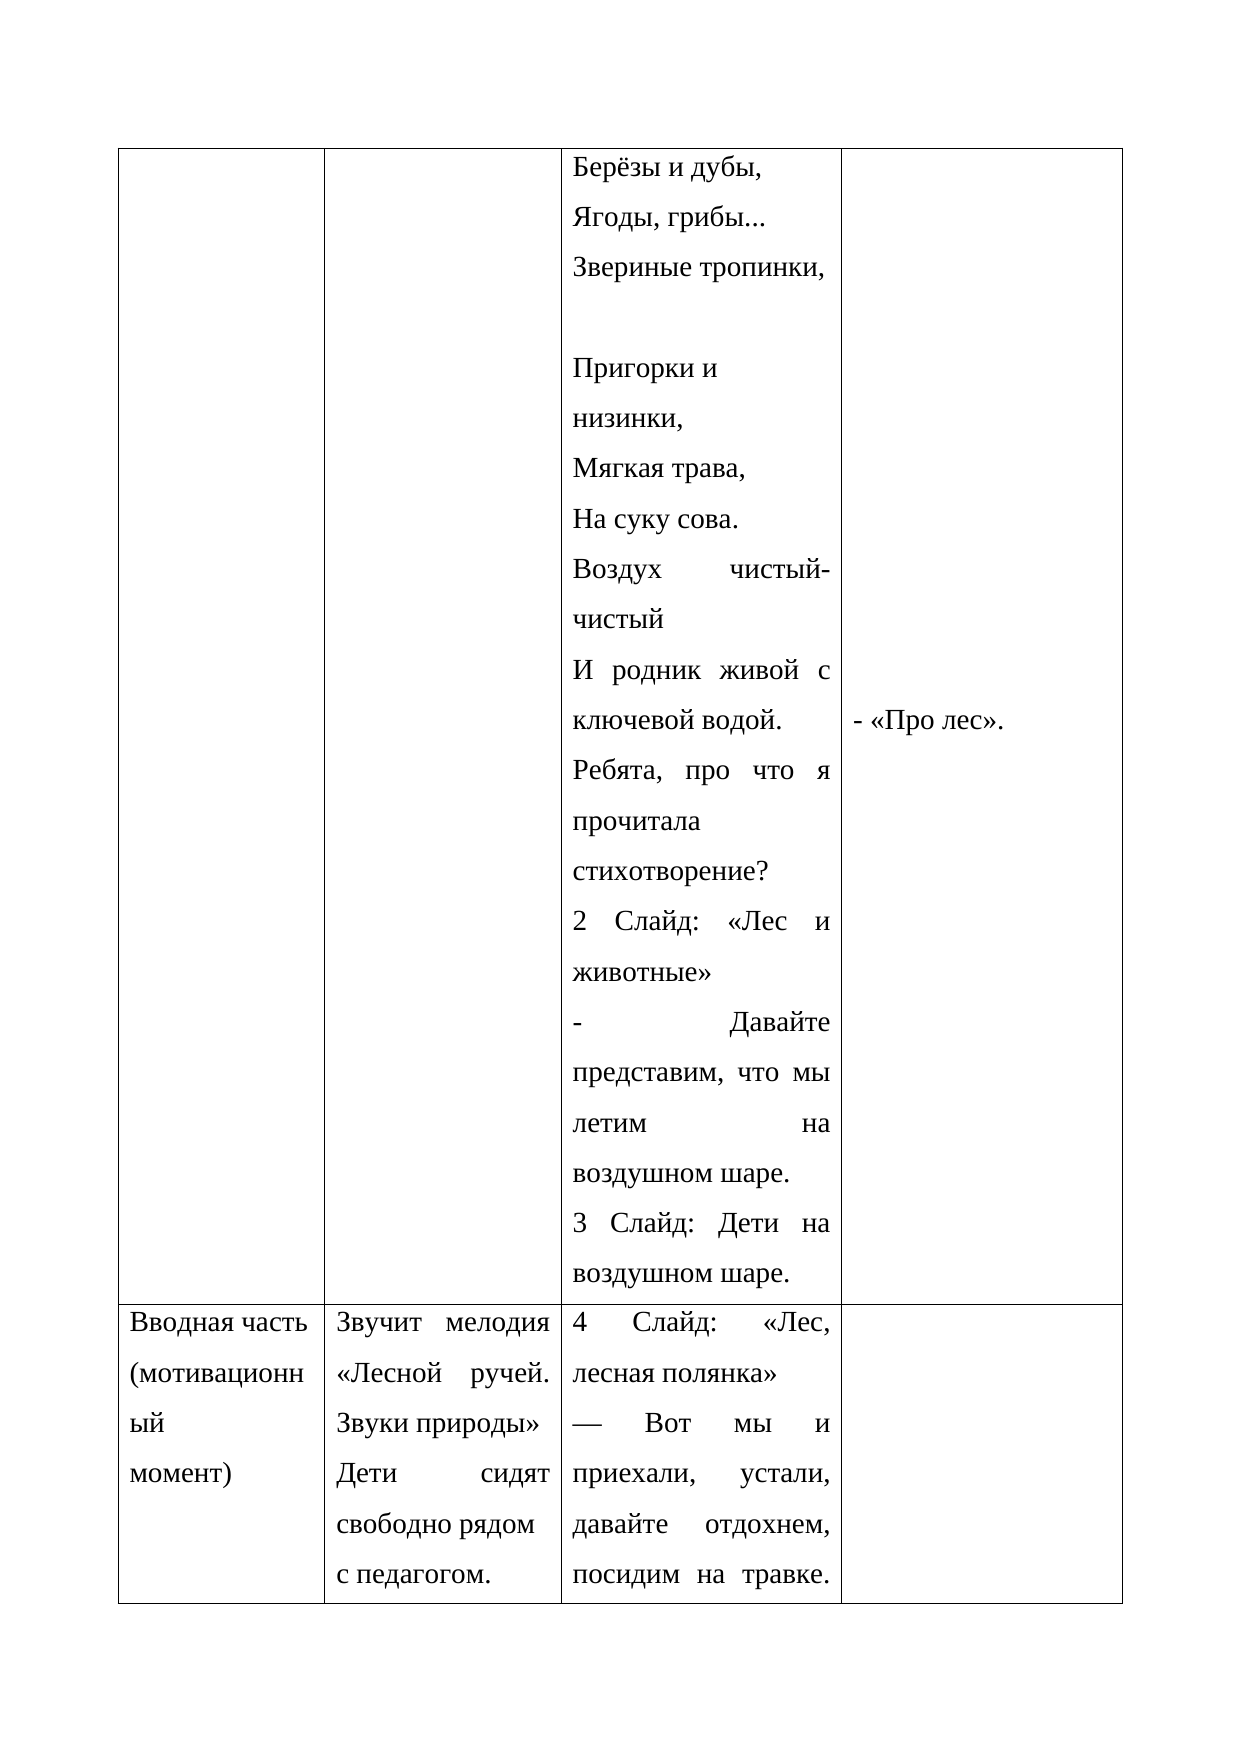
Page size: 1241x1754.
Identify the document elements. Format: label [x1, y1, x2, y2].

table_cell [119, 1305, 324, 1603]
table_cell [842, 1305, 1122, 1603]
table_cell [119, 149, 324, 1303]
table_cell [842, 149, 1122, 1303]
table_cell [562, 1305, 841, 1603]
table_cell [325, 149, 561, 1303]
table_cell [562, 149, 841, 1303]
table_cell [325, 1305, 561, 1603]
